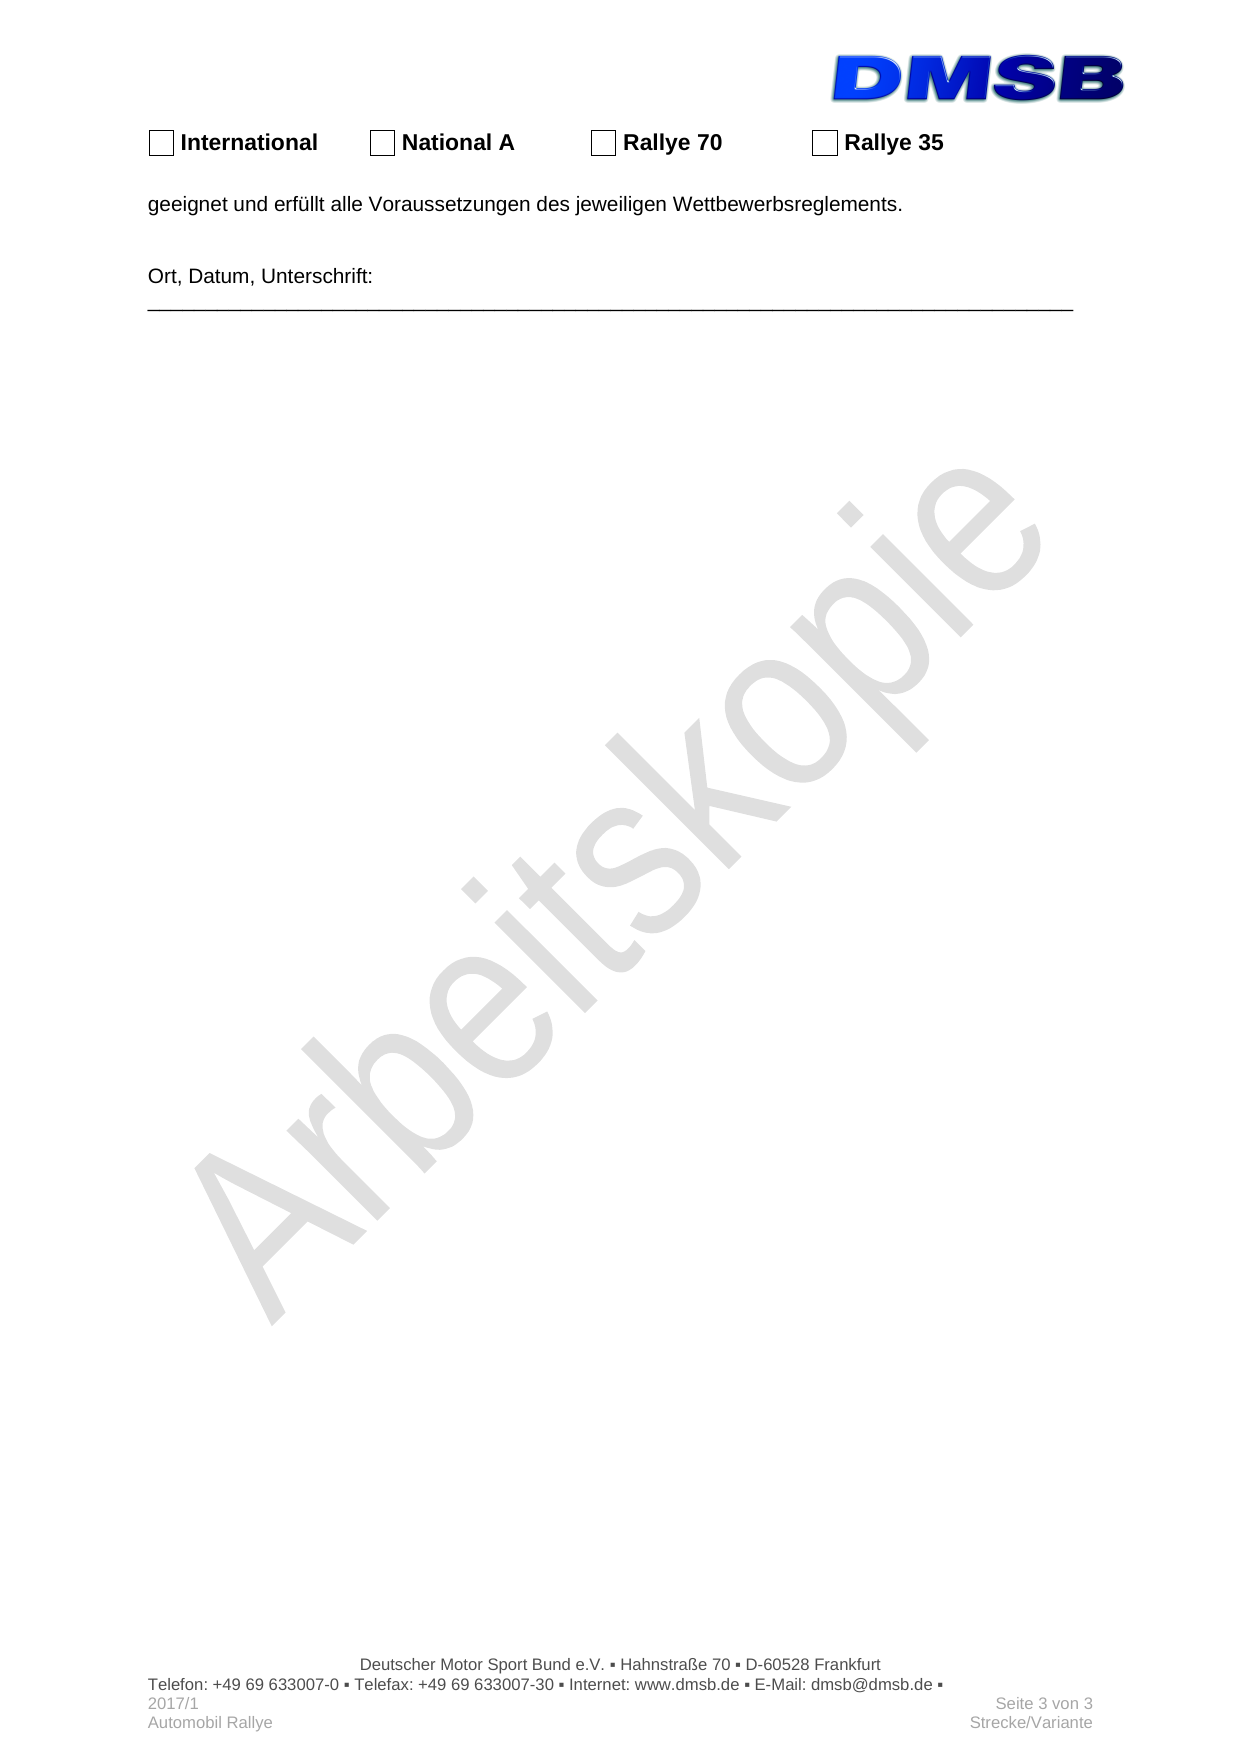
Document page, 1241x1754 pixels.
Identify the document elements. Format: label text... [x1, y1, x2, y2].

text International National A Rallye 70 Rallye 35 [148, 129, 1093, 156]
text ________________________________________________________________________________ [148, 288, 1093, 312]
picture [826, 46, 1130, 109]
text Ort, Datum, Unterschrift: [148, 264, 1093, 288]
text geeignet und erfüllt alle Voraussetzungen des jeweiligen Wettbewerbsreglements. [148, 192, 1093, 216]
